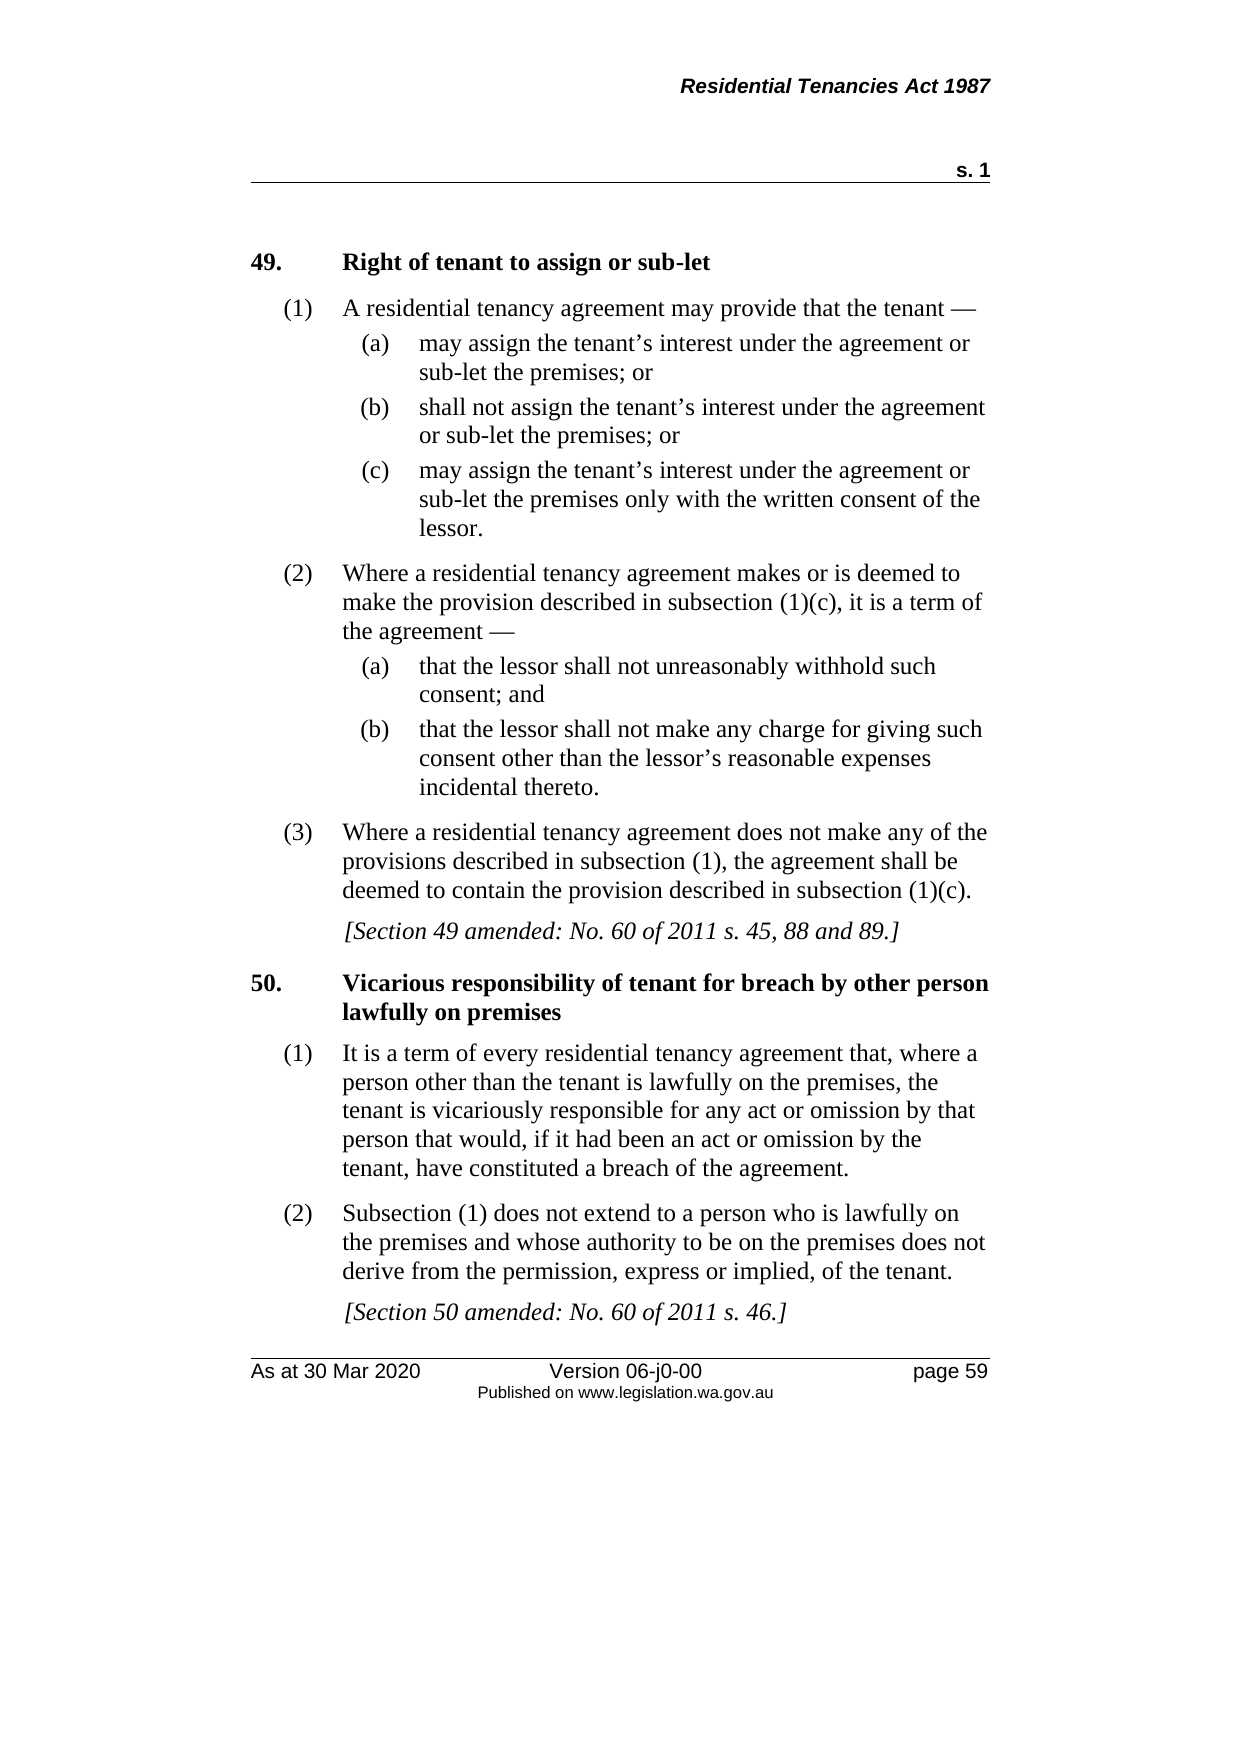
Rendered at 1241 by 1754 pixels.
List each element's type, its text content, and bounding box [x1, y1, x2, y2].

text (2) Where a residential tenancy agreement makes or is deemed to make the provision described in subsection (1)(c), it is a term of the agreement — [251, 558, 990, 644]
text (3) Where a residential tenancy agreement does not make any of the provisions described in subsection (1), the agreement shall be deemed to contain the provision described in subsection (1)(c). [251, 817, 990, 904]
subtitle 50. Vicarious responsibility of tenant for breach by other person lawfully on premises [251, 968, 990, 1025]
text (b) that the lessor shall not make any charge for giving such consent other than the lessor’s reasonable expenses incidental thereto. [251, 714, 990, 801]
text (1) A residential tenancy agreement may provide that the tenant — [251, 293, 990, 322]
text (a) may assign the tenant’s interest under the agreement or sub-let the premises; or [251, 328, 990, 385]
text (b) shall not assign the tenant’s interest under the agreement or sub-let the premises; or [251, 392, 990, 449]
text [Section 50 amended: No. 60 of 2011 s. 46.] [251, 1297, 990, 1326]
text (c) may assign the tenant’s interest under the agreement or sub-let the premises only with the written consent of the lessor. [251, 455, 990, 542]
text (a) that the lessor shall not unreasonably withhold such consent; and [251, 651, 990, 708]
text (2) Subsection (1) does not extend to a person who is lawfully on the premises and whose authority to be on the premises does not derive from the permission, express or implied, of the tenant. [251, 1198, 990, 1284]
text [Section 49 amended: No. 60 of 2011 s. 45, 88 and 89.] [251, 916, 990, 945]
text (1) It is a term of every residential tenancy agreement that, where a person other than the tenant is lawfully on the premises, the tenant is vicariously responsible for any act or omission by that person that would, if it had been an act or omission by the tenant, have constituted a breach of the agreement. [251, 1038, 990, 1182]
subtitle 49. Right of tenant to assign or sub-let [251, 247, 990, 276]
